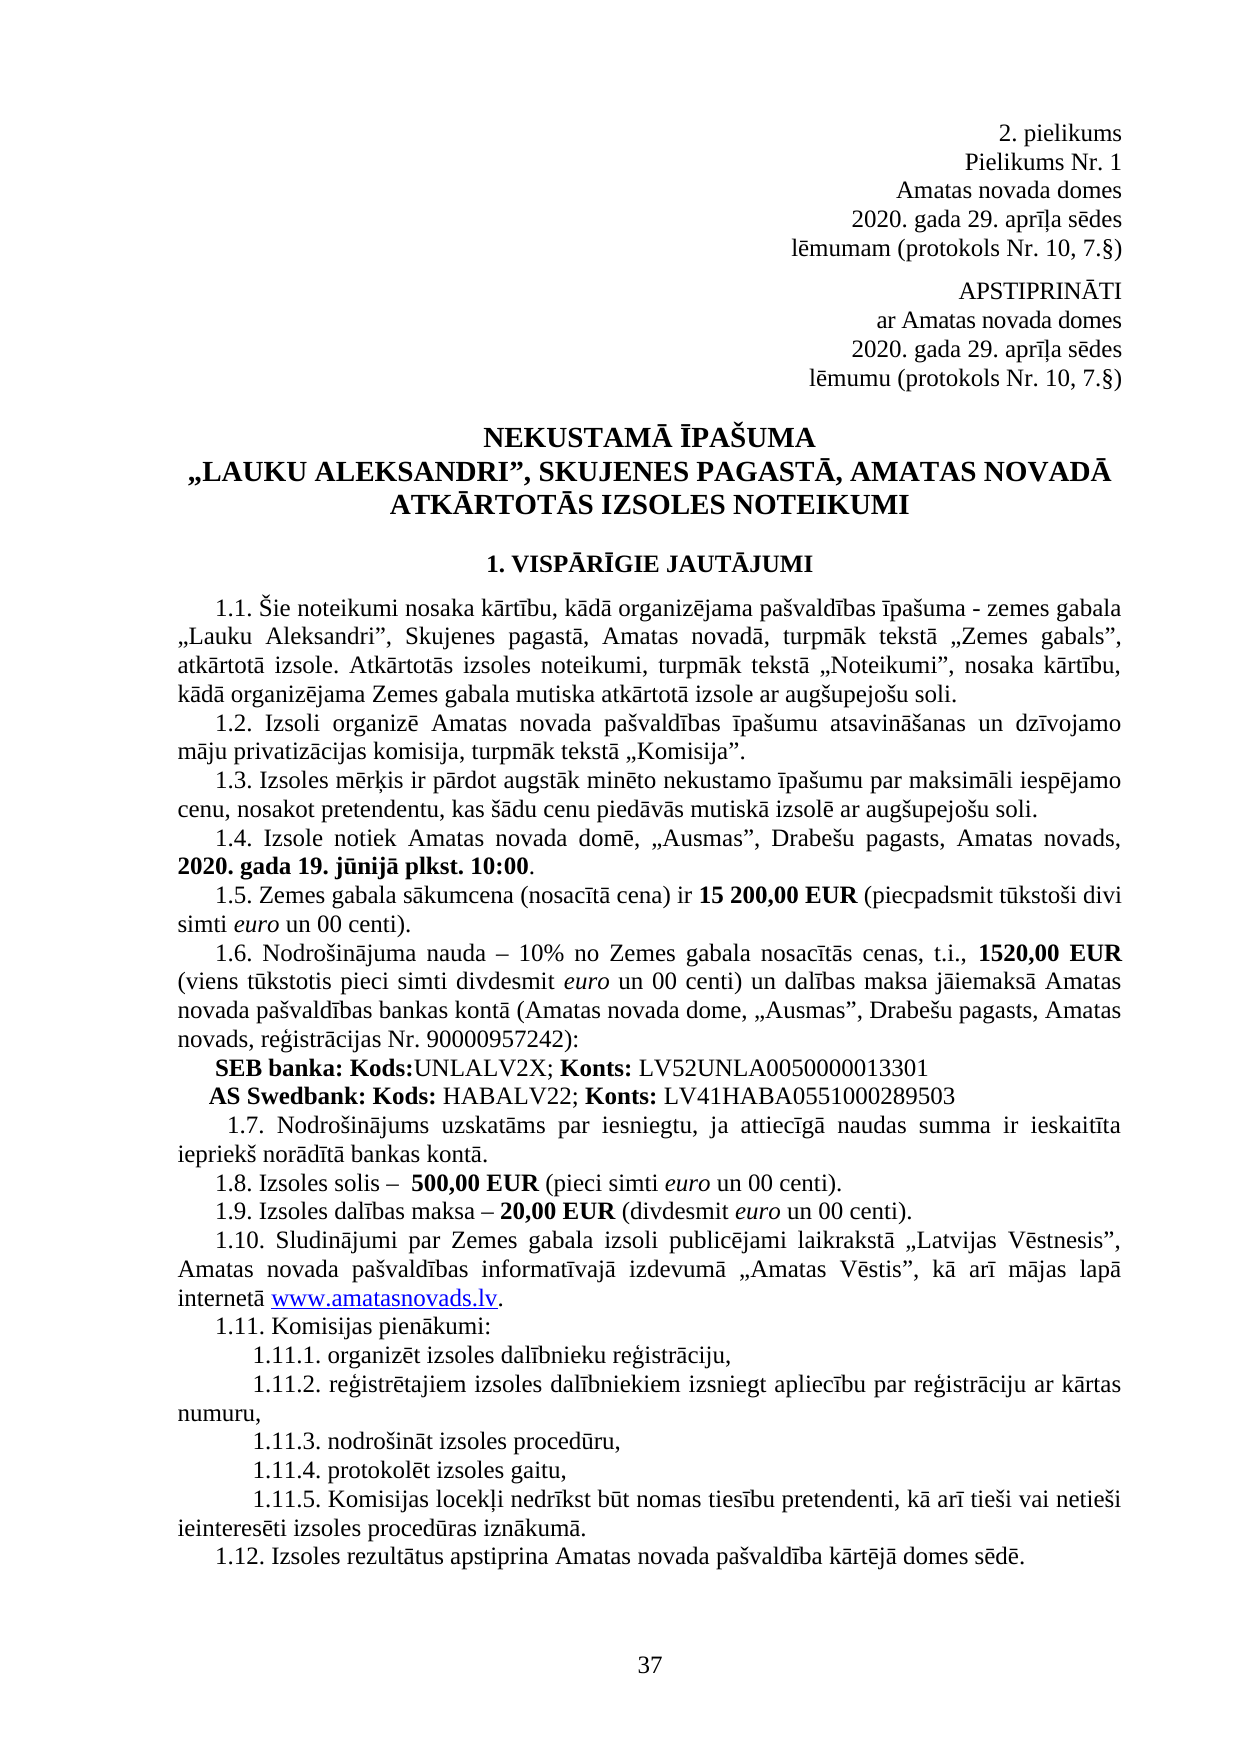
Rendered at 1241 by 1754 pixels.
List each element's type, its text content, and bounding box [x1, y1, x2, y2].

text Amatas novada domes [177, 176, 1122, 204]
text 1.4. Izsole notiek Amatas novada domē, „Ausmas”, Drabešu pagasts, Amatas novads, 2020. gada 19. jūnijā plkst. 10:00. [177, 823, 1122, 880]
text lēmumu (protokols Nr. 10, 7.§) [177, 363, 1122, 391]
text 1.2. Izsoli organizē Amatas novada pašvaldības īpašumu atsavināšanas un dzīvojamo māju privatizācijas komisija, turpmāk tekstā „Komisija”. [177, 708, 1122, 765]
text 1.11.3. nodrošināt izsoles procedūru, [177, 1426, 1122, 1455]
text 1.11.1. organizēt izsoles dalībnieku reģistrāciju, [177, 1340, 1122, 1369]
text 2020. gada 29. aprīļa sēdes [177, 204, 1122, 233]
text 1.1. Šie noteikumi nosaka kārtību, kādā organizējama pašvaldības īpašuma - zemes gabala „Lauku Aleksandri”, Skujenes pagastā, Amatas novadā, turpmāk tekstā „Zemes gabals”, atkārtotā izsole. Atkārtotās izsoles noteikumi, turpmāk tekstā „Noteikumi”, nosaka kārtību, kādā organizējama Zemes gabala mutiska atkārtotā izsole ar augšupejošu soli. [177, 593, 1122, 708]
text 1.11.4. protokolēt izsoles gaitu, [177, 1455, 1122, 1484]
text Pielikums Nr. 1 [215, 147, 1122, 176]
text 1. vispārīgie JAUTĀJUMI [177, 549, 1122, 578]
text 1.7. Nodrošinājums uzskatāms par iesniegtu, ja attiecīgā naudas summa ir ieskaitīta iepriekš norādītā bankas kontā. [177, 1110, 1122, 1168]
text 2020. gada 29. aprīļa sēdes [177, 334, 1122, 363]
text 1.11.5. Komisijas locekļi nedrīkst būt nomas tiesību pretendenti, kā arī tieši vai netieši ieinteresēti izsoles procedūras iznākumā. [177, 1484, 1122, 1541]
text APSTIPRINĀTI [177, 276, 1122, 305]
text neKUSTAMĀ ĪPAŠUMA [177, 420, 1122, 454]
text 1.6. Nodrošinājuma nauda – 10% no Zemes gabala nosacītās cenas, t.i., 1520,00 EUR (viens tūkstotis pieci simti divdesmit euro un 00 centi) un dalības maksa jāiemaksā Amatas novada pašvaldības bankas kontā (Amatas novada dome, „Ausmas”, Drabešu pagasts, Amatas novads, reģistrācijas Nr. 90000957242): [177, 938, 1122, 1053]
text ar Amatas novada domes [663, 305, 1122, 334]
text 2. pielikums [215, 118, 1122, 147]
text ATKĀRTOTĀS IZSOLES nOTEIKUMI [177, 487, 1122, 521]
text SEB banka: Kods:UNLALV2X; Konts: LV52UNLA0050000013301 AS Swedbank: Kods: HABALV22; Konts: LV41HABA0551000289503 [177, 1053, 1122, 1110]
text 1.10. Sludinājumi par Zemes gabala izsoli publicējami laikrakstā „Latvijas Vēstnesis”, Amatas novada pašvaldības informatīvajā izdevumā „Amatas Vēstis”, kā arī mājas lapā internetā www.amatasnovads.lv. [177, 1225, 1122, 1311]
text lēmumam (protokols Nr. 10, 7.§) [177, 233, 1122, 262]
text „Lauku Aleksandri”, SKUJENES PAGASTĀ, AMATAS NOVADĀ [177, 454, 1122, 487]
text 1.12. Izsoles rezultātus apstiprina Amatas novada pašvaldība kārtējā domes sēdē. [177, 1541, 1122, 1570]
text 1.3. Izsoles mērķis ir pārdot augstāk minēto nekustamo īpašumu par maksimāli iespējamo cenu, nosakot pretendentu, kas šādu cenu piedāvās mutiskā izsolē ar augšupejošu soli. [177, 765, 1122, 823]
text 1.5. Zemes gabala sākumcena (nosacītā cena) ir 15 200,00 EUR (piecpadsmit tūkstoši divi simti euro un 00 centi). [177, 880, 1122, 938]
text 1.9. Izsoles dalības maksa – 20,00 EUR (divdesmit euro un 00 centi). [177, 1196, 1122, 1225]
text 1.11. Komisijas pienākumi: [177, 1311, 1122, 1340]
text 1.8. Izsoles solis – 500,00 EUR (pieci simti euro un 00 centi). [177, 1168, 1122, 1196]
text 1.11.2. reģistrētajiem izsoles dalībniekiem izsniegt apliecību par reģistrāciju ar kārtas numuru, [177, 1369, 1122, 1426]
